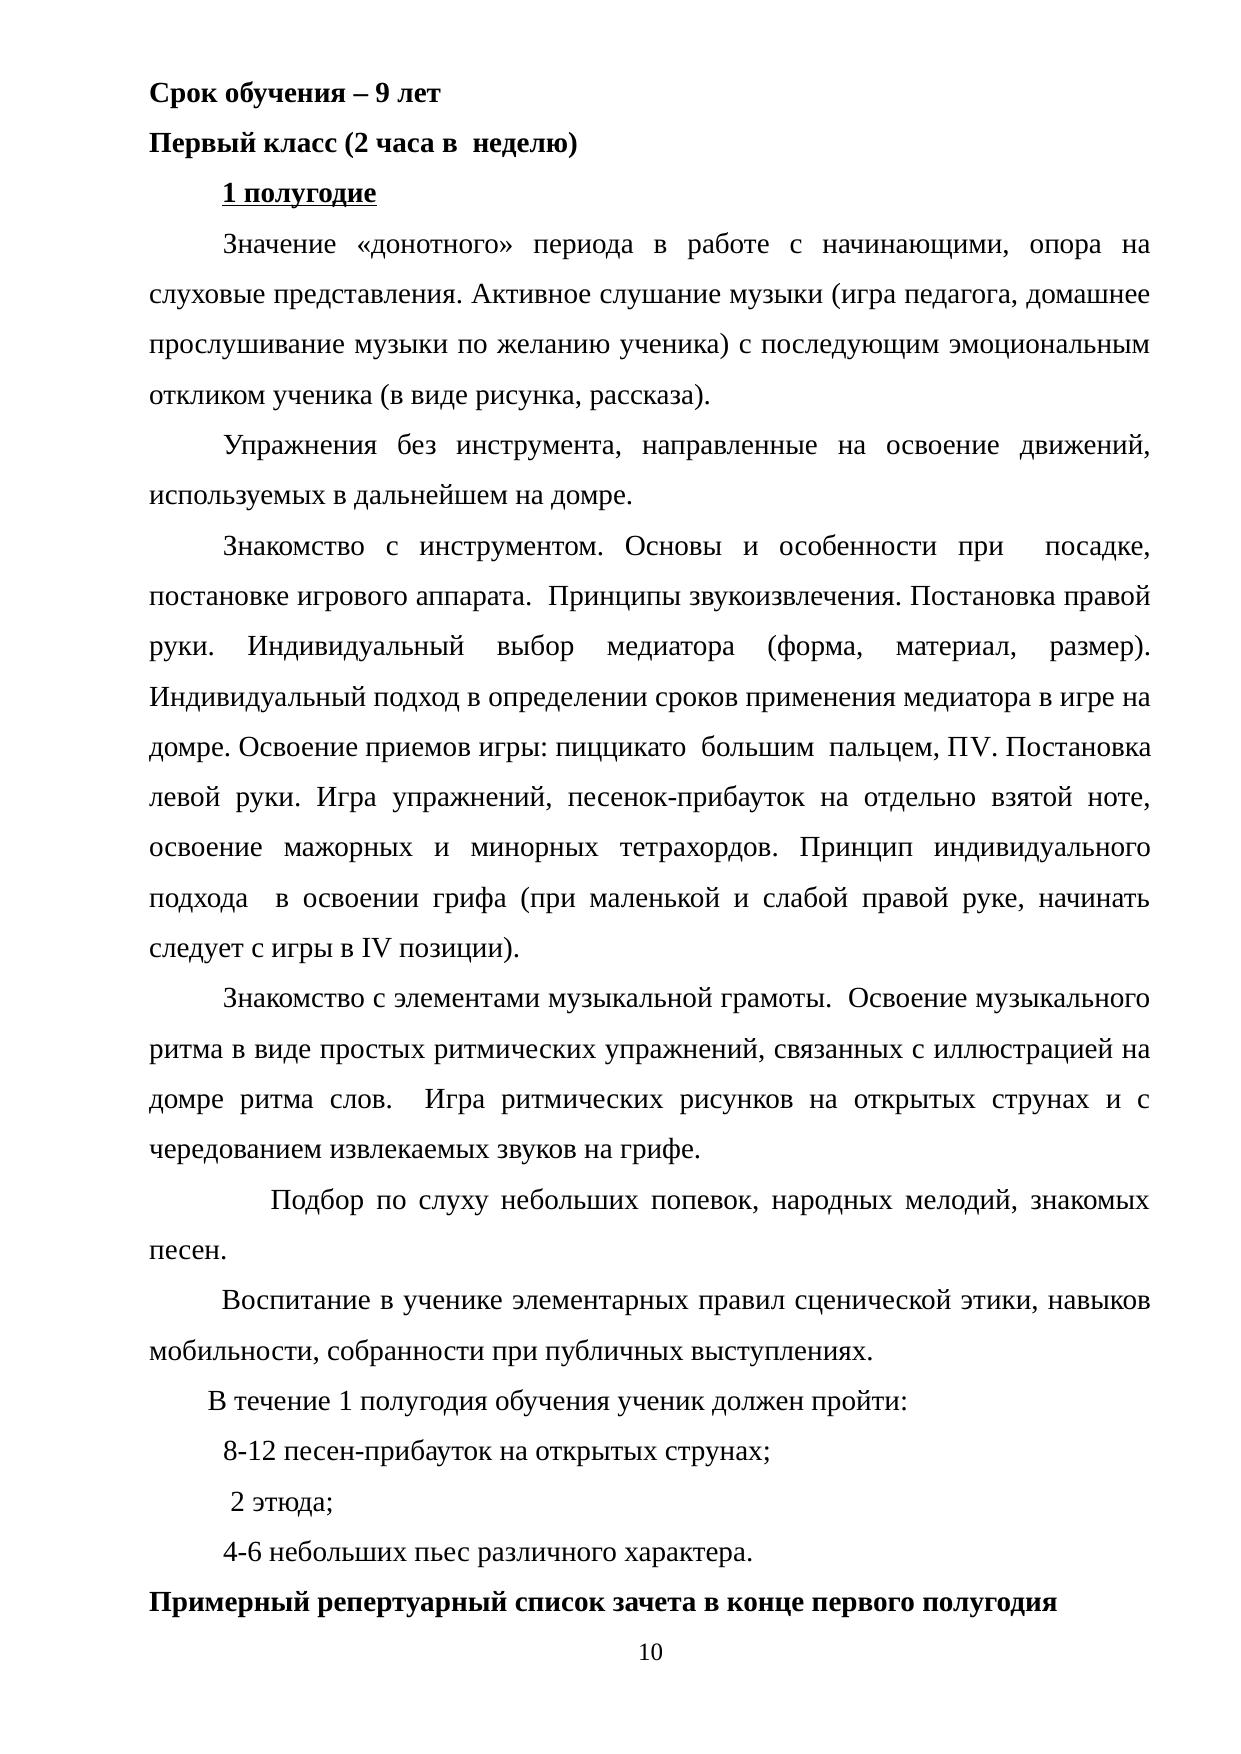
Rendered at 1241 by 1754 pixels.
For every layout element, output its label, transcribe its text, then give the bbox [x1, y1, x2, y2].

text 8-12 песен-прибауток на открытых струнах; [149, 1433, 1152, 1467]
text 4-6 небольших пьес различного характера. [149, 1534, 1152, 1567]
text Первый класс (2 часа в неделю) [149, 125, 1152, 159]
text Упражнения без инструмента, направленные на освоение движений, используемых в дальнейшем на домре. [149, 427, 1152, 511]
text 1 полугодие [149, 176, 1152, 209]
text В течение 1 полугодия обучения ученик должен пройти: [149, 1383, 1152, 1417]
text Знакомство с инструментом. Основы и особенности при посадке, постановке игрового аппарата. Принципы звукоизвлечения. Постановка правой руки. Индивидуальный выбор медиатора (форма, материал, размер). Индивидуальный подход в определении сроков применения медиатора в игре на домре. Освоение приемов игры: пиццикато большим пальцем, ПV. Постановка левой руки. Игра упражнений, песенок-прибауток на отдельно взятой ноте, освоение мажорных и минорных тетрахордов. Принцип индивидуального подхода в освоении грифа (при маленькой и слабой правой руке, начинать следует с игры в IV позиции). [149, 528, 1152, 964]
text Подбор по слуху небольших попевок, народных мелодий, знакомых песен. [149, 1182, 1152, 1266]
text Примерный репертуарный список зачета в конце первого полугодия [149, 1584, 1152, 1618]
text 2 этюда; [149, 1484, 1152, 1517]
text Срок обучения – 9 лет [149, 75, 1152, 108]
text Воспитание в ученике элементарных правил сценической этики, навыков мобильности, собранности при публичных выступлениях. [149, 1282, 1152, 1366]
text Знакомство с элементами музыкальной грамоты. Освоение музыкального ритма в виде простых ритмических упражнений, связанных с иллюстрацией на домре ритма слов. Игра ритмических рисунков на открытых струнах и с чередованием извлекаемых звуков на грифе. [149, 981, 1152, 1165]
text Значение «донотного» периода в работе с начинающими, опора на слуховые представления. Активное слушание музыки (игра педагога, домашнее прослушивание музыки по желанию ученика) с последующим эмоциональным откликом ученика (в виде рисунка, рассказа). [149, 226, 1152, 410]
